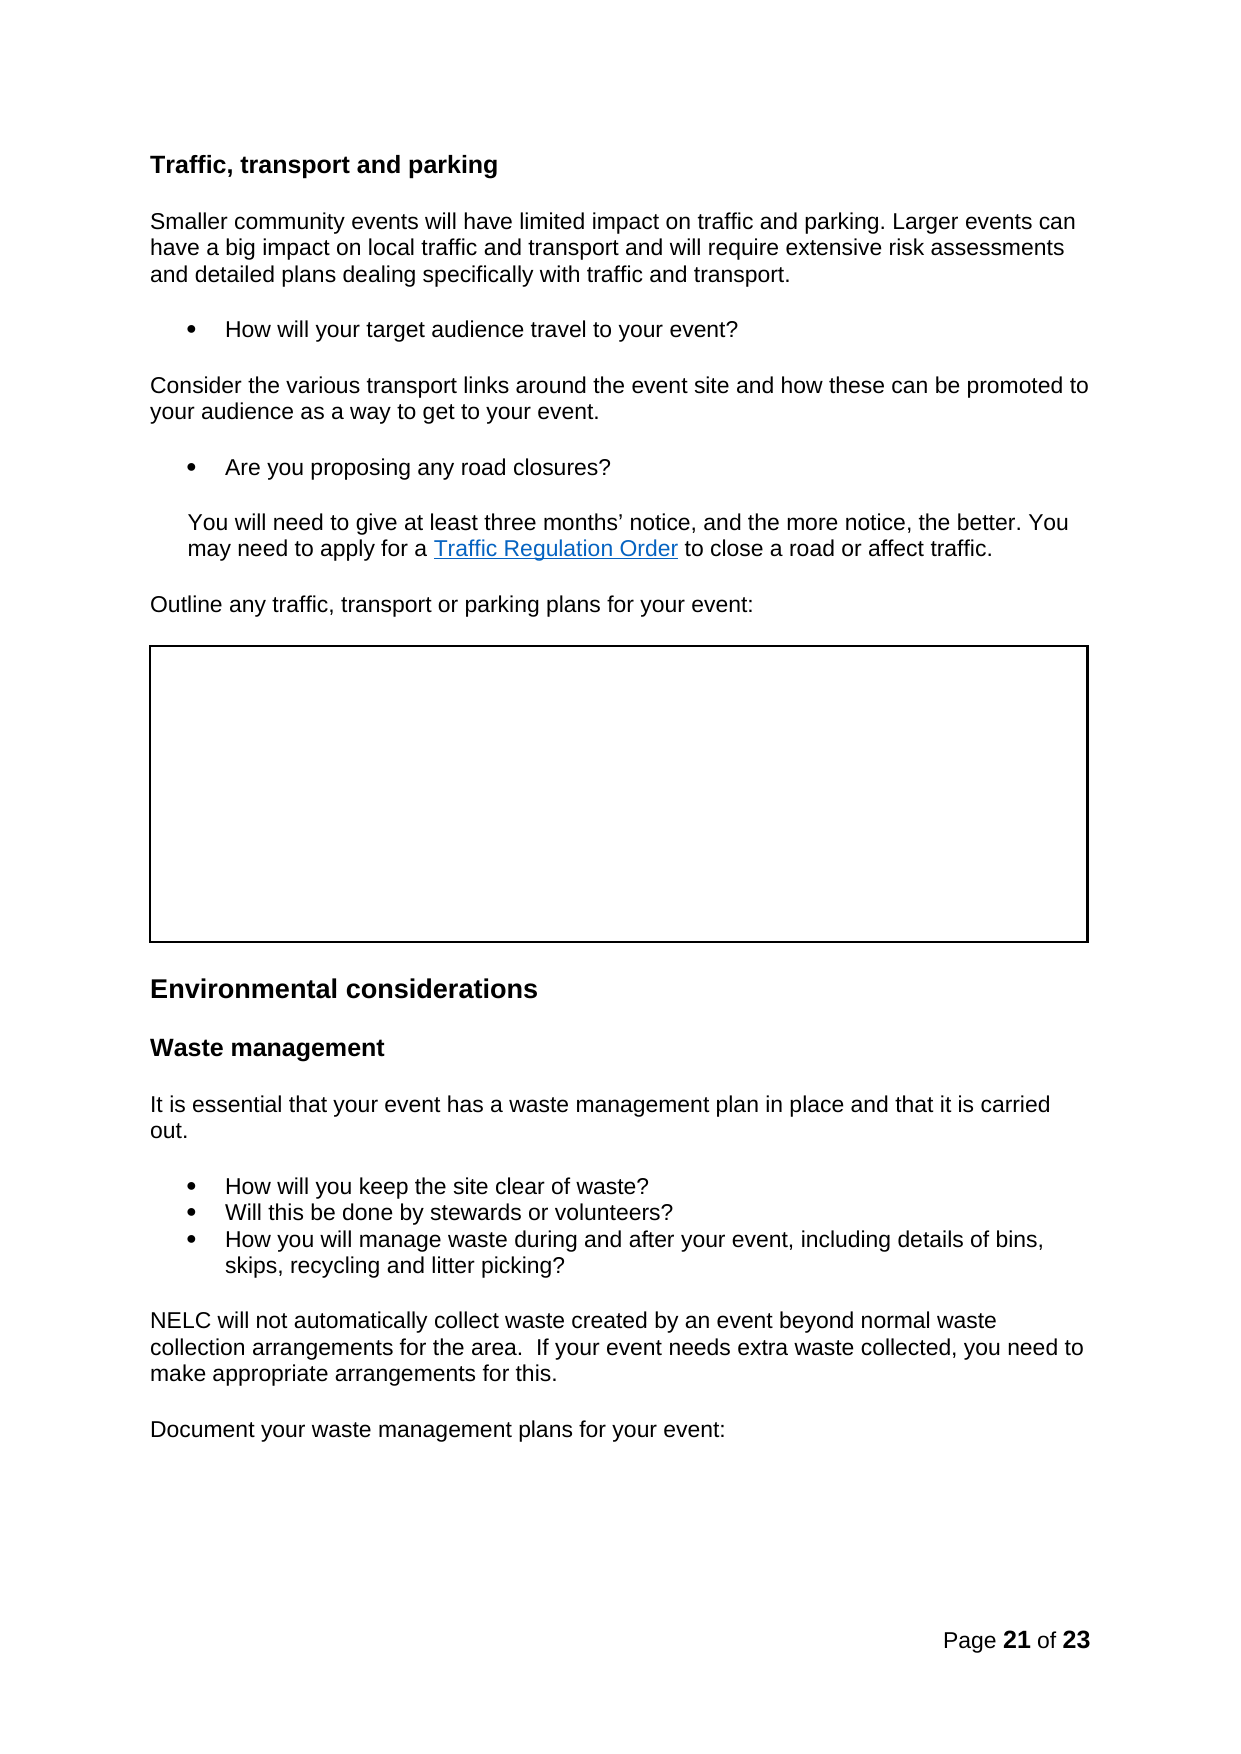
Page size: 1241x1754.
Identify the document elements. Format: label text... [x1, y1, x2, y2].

list How you will manage waste during and after your event, including details of bins, skips, recycling and litter picking? [187, 1226, 1090, 1278]
text It is essential that your event has a waste management plan in place and that it is carried out. [150, 1091, 1090, 1144]
subtitle Waste management [150, 1033, 1090, 1062]
text Document your waste management plans for your event: [150, 1416, 1090, 1442]
text Consider the various transport links around the event site and how these can be promoted to your audience as a way to get to your event. [150, 372, 1090, 424]
text Outline any traffic, transport or parking plans for your event: [150, 591, 1090, 617]
list How will your target audience travel to your event? [187, 316, 1090, 342]
subtitle Environmental considerations [150, 973, 1090, 1004]
list Are you proposing any road closures? [187, 453, 1090, 480]
subtitle Traffic, transport and parking [150, 150, 1090, 179]
list How will you keep the site clear of waste? [187, 1173, 1090, 1199]
list Will this be done by stewards or volunteers? [187, 1199, 1090, 1226]
text NELC will not automatically collect waste created by an event beyond normal waste collection arrangements for the area. If your event needs extra waste collected, you need to make appropriate arrangements for this. [150, 1307, 1090, 1387]
text Smaller community events will have limited impact on traffic and parking. Larger events can have a big impact on local traffic and transport and will require extensive risk assessments and detailed plans dealing specifically with traffic and transport. [150, 208, 1090, 287]
text You will need to give at least three months’ notice, and the more notice, the better. You may need to apply for a Traffic Regulation Order to close a road or affect traffic. [187, 509, 1090, 562]
